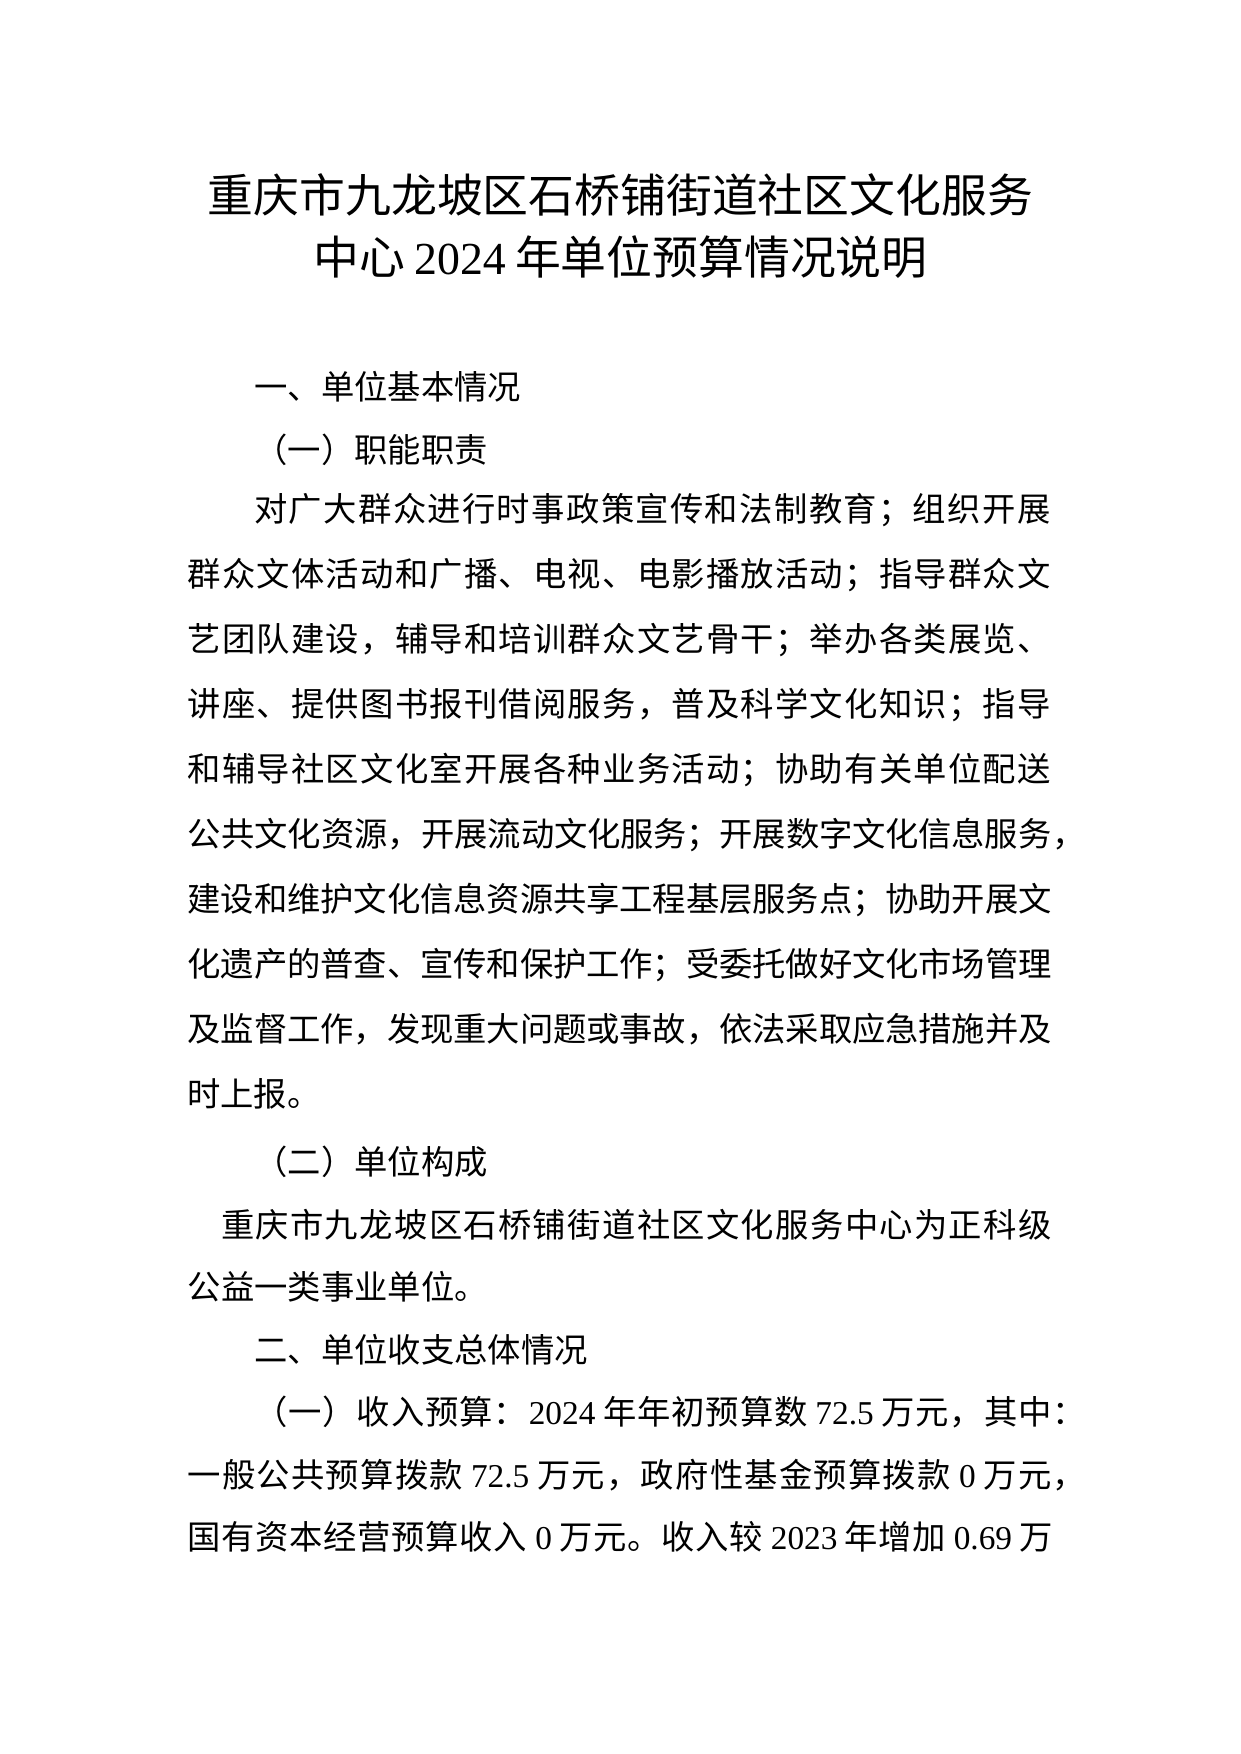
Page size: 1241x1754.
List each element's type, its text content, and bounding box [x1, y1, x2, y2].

text 重庆市九龙坡区石桥铺街道社区文化服务中心为正科级公益一类事业单位。 [187, 1187, 1053, 1312]
text 对广大群众进行时事政策宣传和法制教育；组织开展群众文体活动和广播、电视、电影播放活动；指导群众文艺团队建设，辅导和培训群众文艺骨干；举办各类展览、讲座、提供图书报刊借阅服务，普及科学文化知识；指导和辅导社区文化室开展各种业务活动；协助有关单位配送公共文化资源，开展流动文化服务；开展数字文化信息服务，建设和维护文化信息资源共享工程基层服务点；协助开展文化遗产的普查、宣传和保护工作；受委托做好文化市场管理及监督工作，发现重大问题或事故，依法采取应急措施并及时上报。 [187, 474, 1053, 1124]
text 一、单位基本情况 [187, 349, 1053, 412]
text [187, 1374, 1053, 1562]
text 重庆市九龙坡区石桥铺街道社区文化服务中心2024年单位预算情况说明 [187, 162, 1053, 287]
text 二、单位收支总体情况 [187, 1312, 1053, 1374]
text （一）职能职责 [187, 412, 1053, 474]
list 单位构成 [187, 1124, 1053, 1187]
